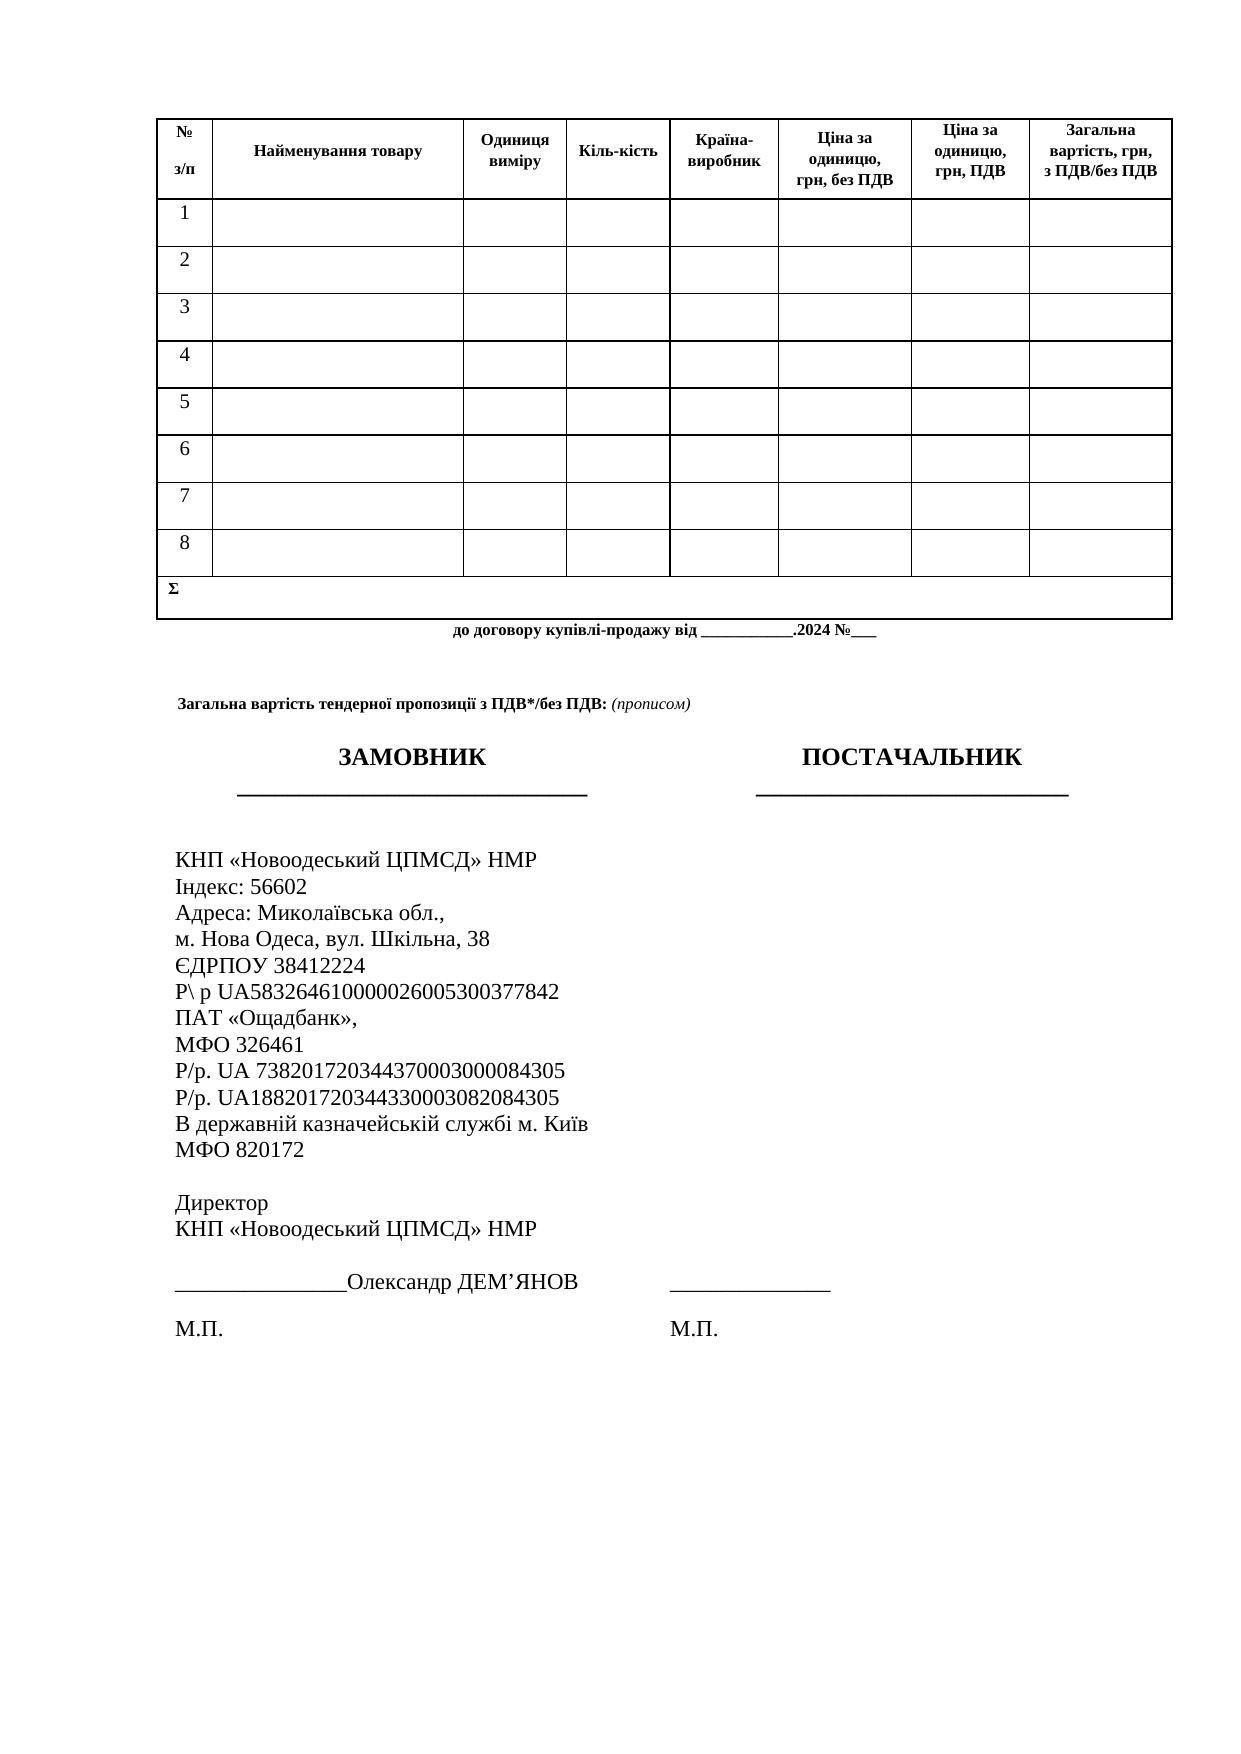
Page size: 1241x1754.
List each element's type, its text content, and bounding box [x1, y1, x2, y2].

table_cell [464, 483, 566, 529]
table_cell [567, 530, 669, 576]
table_cell [779, 389, 911, 434]
table_cell 4 [158, 342, 212, 387]
table_cell [1030, 342, 1171, 387]
table_cell 1 [158, 200, 212, 246]
table_cell [671, 247, 778, 293]
table_cell [567, 247, 669, 293]
table_cell [912, 389, 1029, 434]
table_cell [567, 389, 669, 434]
table_cell [464, 342, 566, 387]
table_cell [464, 530, 566, 576]
table_cell [567, 294, 669, 340]
table_cell [1030, 436, 1171, 481]
table_cell [1030, 483, 1171, 529]
table_cell 5 [158, 389, 212, 434]
table_cell [567, 200, 669, 246]
table_cell [912, 530, 1029, 576]
table_cell [779, 342, 911, 387]
table_cell М.П. [660, 1305, 1164, 1352]
table_cell 7 [158, 483, 212, 529]
table_cell [912, 436, 1029, 481]
table_cell [213, 389, 463, 434]
table_cell [671, 436, 778, 481]
table_cell [779, 483, 911, 529]
table_cell [1030, 247, 1171, 293]
table_header Одиниця виміру [464, 120, 566, 198]
table_cell [912, 247, 1029, 293]
table_cell 8 [158, 530, 212, 576]
table_cell [1030, 389, 1171, 434]
table_cell [1030, 294, 1171, 340]
table_cell [779, 247, 911, 293]
table_cell ______________ [660, 810, 1164, 1305]
table_cell 2 [158, 247, 212, 293]
table_cell [464, 294, 566, 340]
table_cell [1030, 530, 1171, 576]
table_cell [567, 483, 669, 529]
table_header ПОСТАЧАЛЬНИК _________________________ [660, 731, 1164, 809]
table_cell КНП «Новоодеський ЦПМСД» НМР Індекс: 56602 Адреса: Миколаївська обл., м. Нова Одеса, вул. Шкільна, 38 ЄДРПОУ 38412224 Р\ р UA583264610000026005300377842 ПАТ «Ощадбанк», МФО 326461 Р/р. UA 738201720344370003000084305 Р/р. UA188201720344330003082084305 В державній казначейській службі м. Київ МФО 820172 Директор КНП «Новоодеський ЦПМСД» НМР _______________Олександр ДЕМ’ЯНОВ [165, 810, 659, 1305]
table_cell [671, 530, 778, 576]
table_cell [671, 342, 778, 387]
table_cell [779, 530, 911, 576]
table_header ЗАМОВНИК ____________________________ [165, 731, 659, 809]
table_header Найменування товару [213, 120, 463, 198]
table_cell 3 [158, 294, 212, 340]
table_header Ціна за одиницю, грн, ПДВ [912, 120, 1029, 198]
table_cell [671, 389, 778, 434]
table_cell [213, 342, 463, 387]
table_cell [671, 294, 778, 340]
table_cell [912, 200, 1029, 246]
table_cell [671, 200, 778, 246]
table_cell [464, 247, 566, 293]
table_cell [464, 436, 566, 481]
text Загальна вартість тендерної пропозиції з ПДВ*/без ПДВ: (прописом) [177, 694, 1152, 713]
table_header № з/п [158, 120, 212, 198]
table_cell [464, 200, 566, 246]
table_cell [213, 483, 463, 529]
table_cell [912, 294, 1029, 340]
table_cell [779, 436, 911, 481]
table_cell 6 [158, 436, 212, 481]
table_cell [213, 294, 463, 340]
table_cell [567, 436, 669, 481]
table_header Країна-виробник [671, 120, 778, 198]
table_cell [671, 483, 778, 529]
table_cell [213, 247, 463, 293]
table_cell [1030, 200, 1171, 246]
table_cell [213, 436, 463, 481]
table_header Ціна за одиницю, грн, без ПДВ [779, 120, 911, 198]
table_cell М.П. [165, 1305, 659, 1352]
table_header Загальна вартість, грн, з ПДВ/без ПДВ [1030, 120, 1171, 198]
table_cell Σ [158, 577, 1171, 618]
table_cell [912, 342, 1029, 387]
table_cell [213, 530, 463, 576]
table_cell [213, 200, 463, 246]
text до договору купівлі-продажу від ___________.2024 №___ [177, 620, 1152, 638]
table_cell [779, 294, 911, 340]
table_cell [779, 200, 911, 246]
table_cell [464, 389, 566, 434]
table_cell [912, 483, 1029, 529]
table_cell [567, 342, 669, 387]
table_header Кіль-кість [567, 120, 669, 198]
